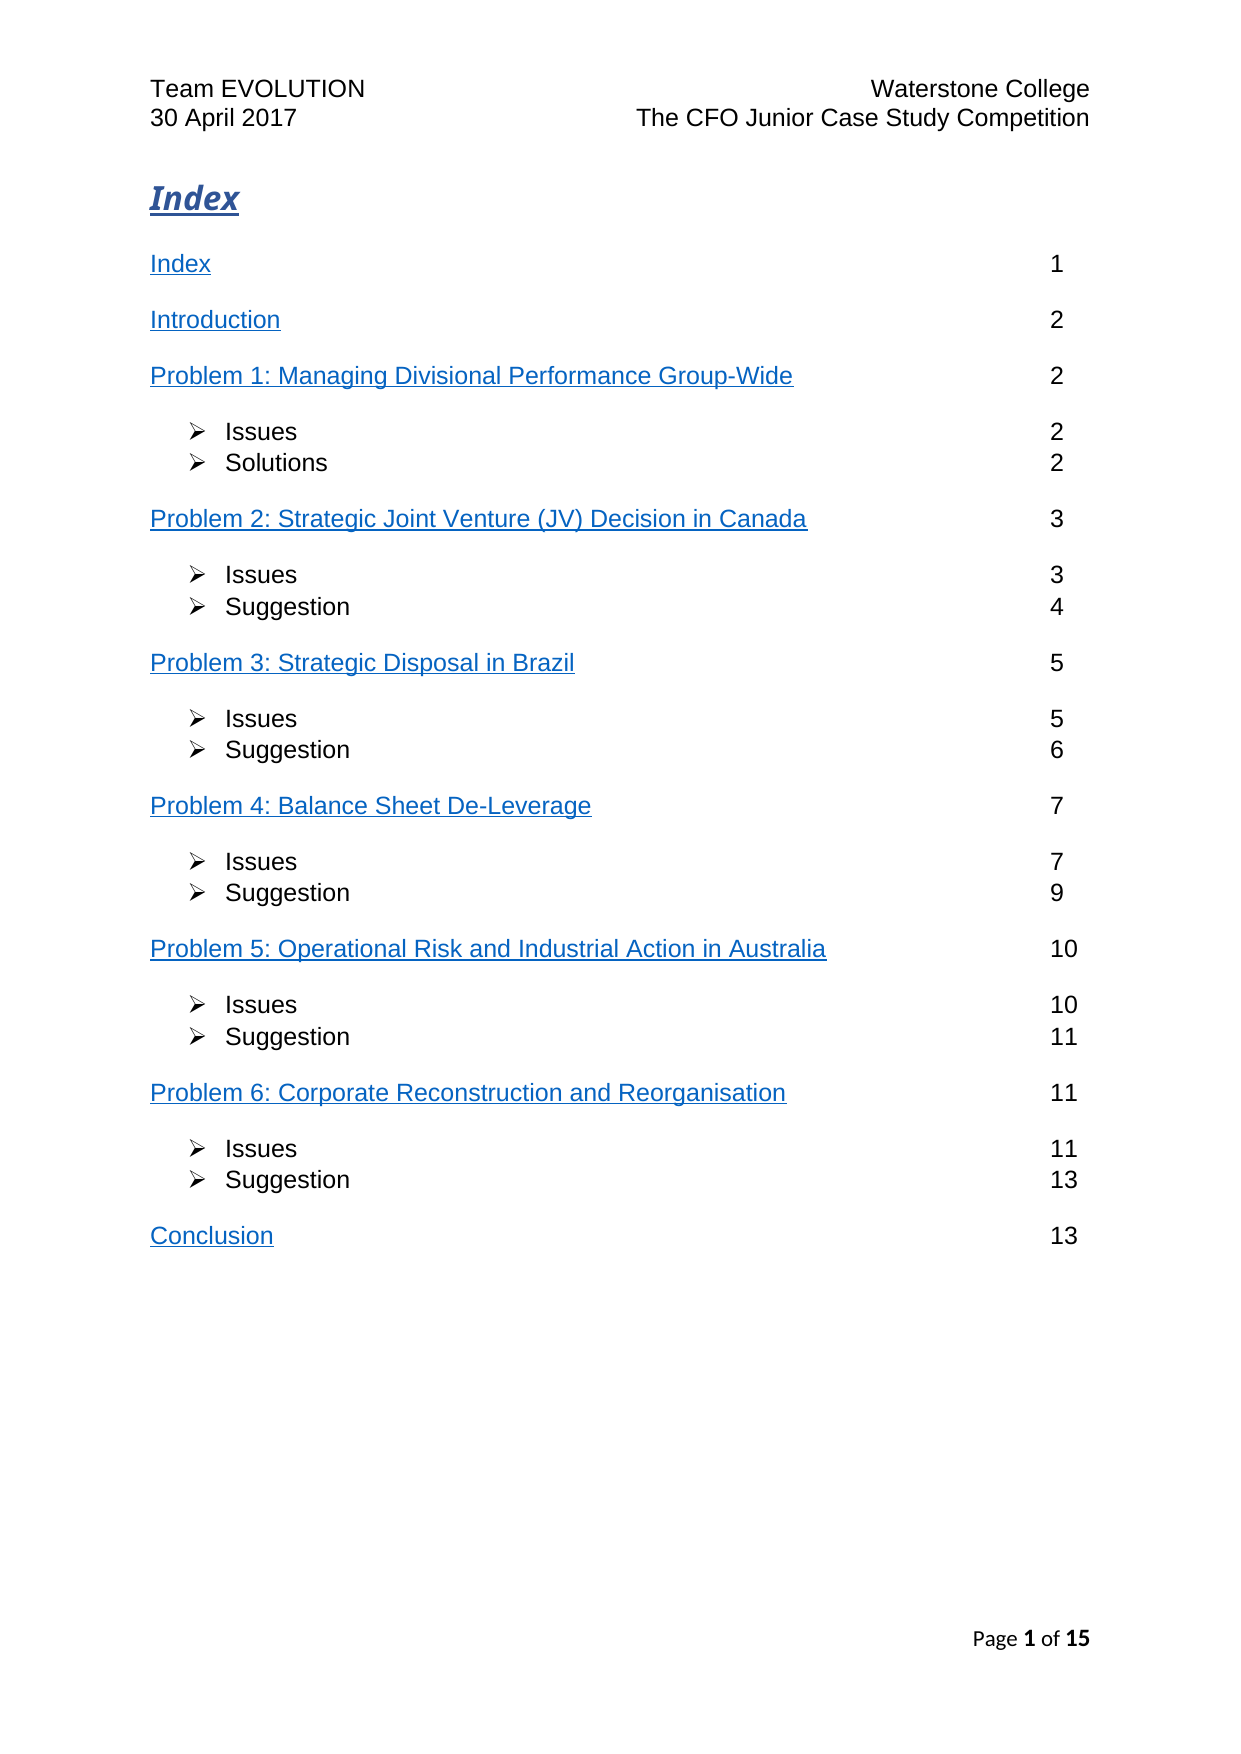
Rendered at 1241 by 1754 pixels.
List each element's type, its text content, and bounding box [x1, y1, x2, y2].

list Issues 5 [187, 704, 1090, 733]
list Suggestion 6 [187, 735, 1090, 764]
subtitle Index [150, 175, 1090, 220]
list Issues 7 [187, 847, 1090, 876]
list Suggestion 11 [187, 1022, 1090, 1050]
list Issues 11 [187, 1134, 1090, 1163]
list Issues 10 [187, 990, 1090, 1019]
text Problem 4: Balance Sheet De-Leverage 7 [150, 791, 1090, 820]
text Problem 3: Strategic Disposal in Brazil 5 [150, 648, 1090, 676]
list Suggestion 4 [187, 592, 1090, 620]
list Issues 3 [187, 560, 1090, 589]
text Index 1 [150, 249, 1090, 278]
text Introduction 2 [150, 305, 1090, 334]
text Problem 6: Corporate Reconstruction and Reorganisation 11 [150, 1078, 1090, 1106]
list Issues 2 [187, 417, 1090, 446]
text Problem 2: Strategic Joint Venture (JV) Decision in Canada 3 [150, 504, 1090, 533]
list Suggestion 9 [187, 878, 1090, 907]
list Suggestion 13 [187, 1165, 1090, 1194]
text Problem 1: Managing Divisional Performance Group-Wide 2 [150, 361, 1090, 390]
text Problem 5: Operational Risk and Industrial Action in Australia 10 [150, 934, 1090, 963]
list Solutions 2 [187, 448, 1090, 477]
text Conclusion 13 [150, 1221, 1090, 1250]
